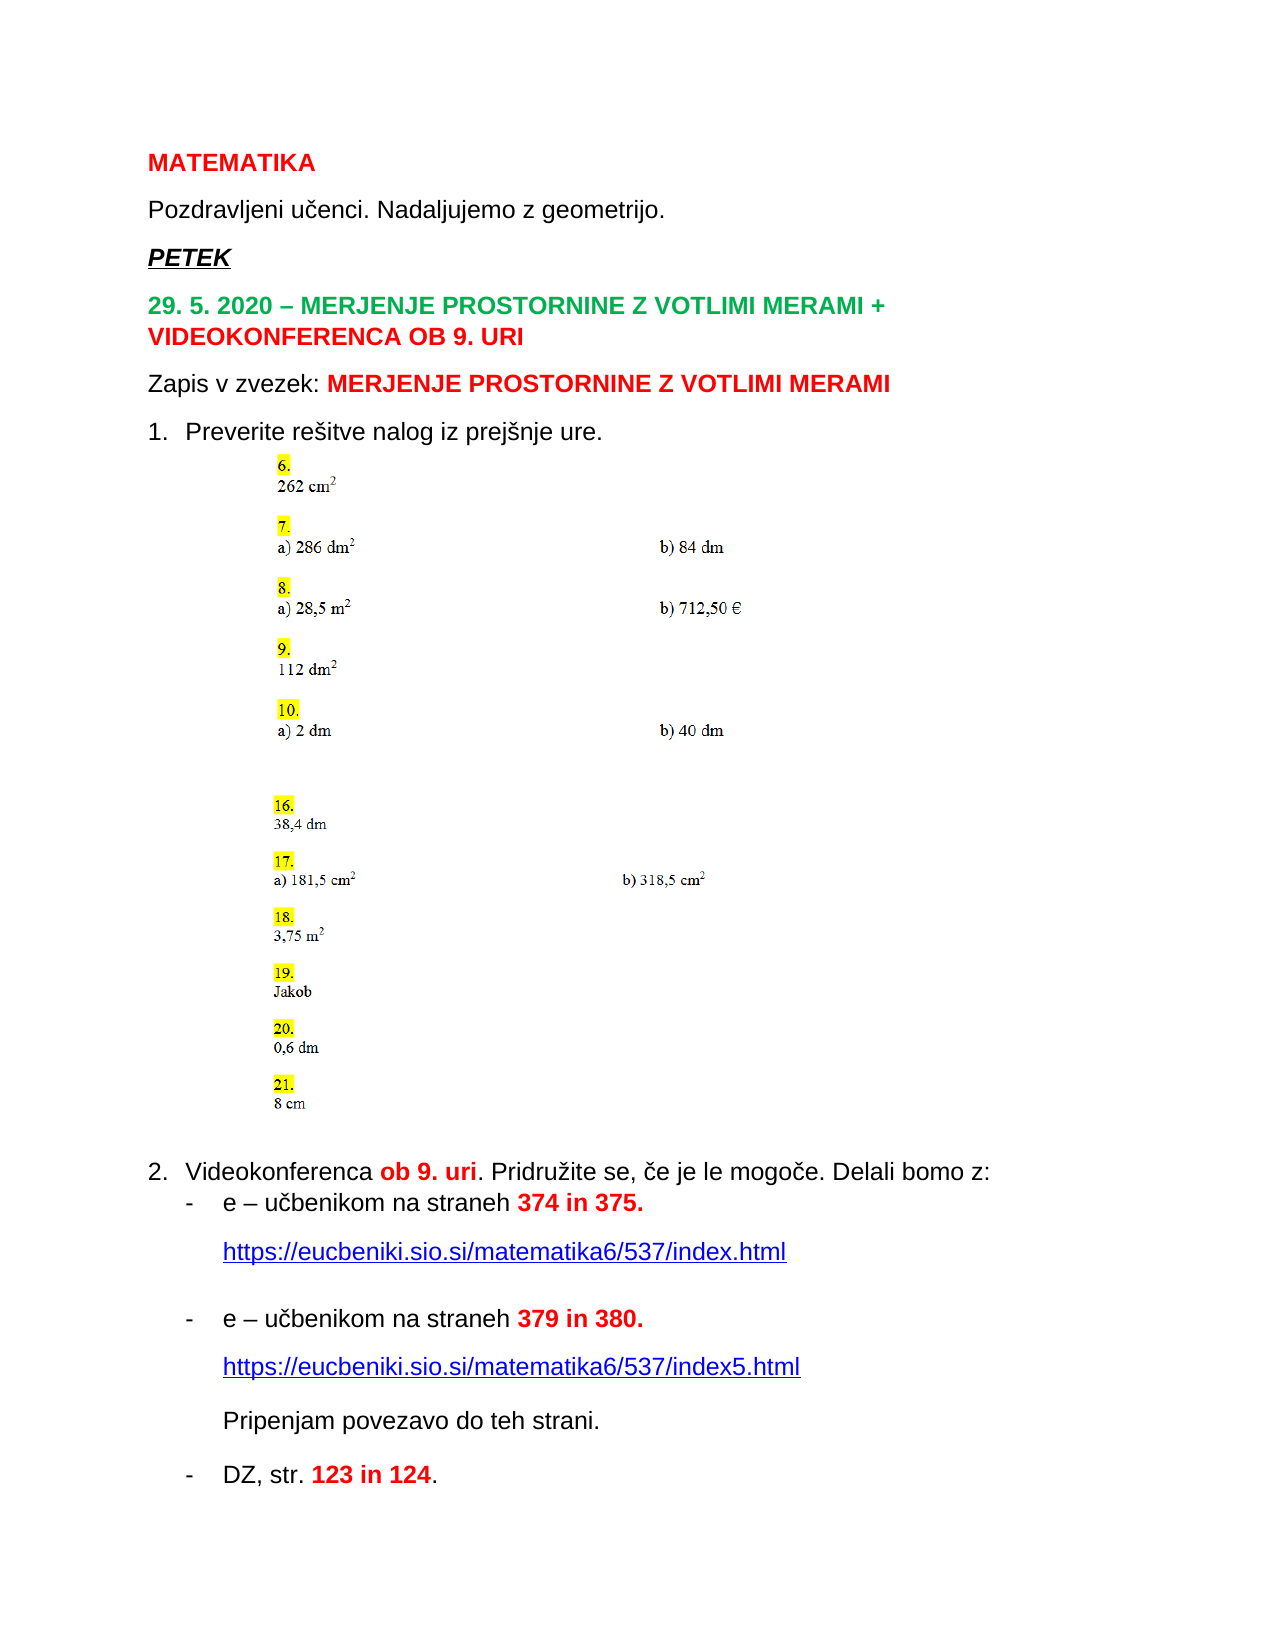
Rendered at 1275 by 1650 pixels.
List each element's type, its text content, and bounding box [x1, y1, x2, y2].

text MATEMATIKA [148, 148, 1127, 176]
text PETEK [148, 243, 1127, 272]
list DZ, str. 123 in 124. [185, 1460, 1127, 1488]
text Zapis v zvezek: MERJENJE PROSTORNINE Z VOTLIMI MERAMI [148, 369, 1127, 398]
text 29. 5. 2020 – MERJENJE PROSTORNINE Z VOTLIMI MERAMI + VIDEOKONFERENCA OB 9. URI [148, 291, 1127, 351]
text Pripenjam povezavo do teh strani. [148, 1406, 1127, 1434]
list e – učbenikom na straneh 374 in 375. [185, 1188, 1127, 1217]
list Preverite rešitve nalog iz prejšnje ure. [148, 417, 1127, 446]
picture [260, 789, 710, 1122]
list https://eucbeniki.sio.si/matematika6/537/index.html [223, 1237, 1127, 1266]
list Videokonferenca ob 9. uri. Pridružite se, če je le mogoče. Delali bomo z: [148, 1157, 1127, 1186]
text Pozdravljeni učenci. Nadaljujemo z geometrijo. [148, 195, 1127, 224]
picture [260, 450, 760, 753]
list e – učbenikom na straneh 379 in 380. [185, 1304, 1127, 1333]
text https://eucbeniki.sio.si/matematika6/537/index5.html [148, 1352, 1127, 1381]
